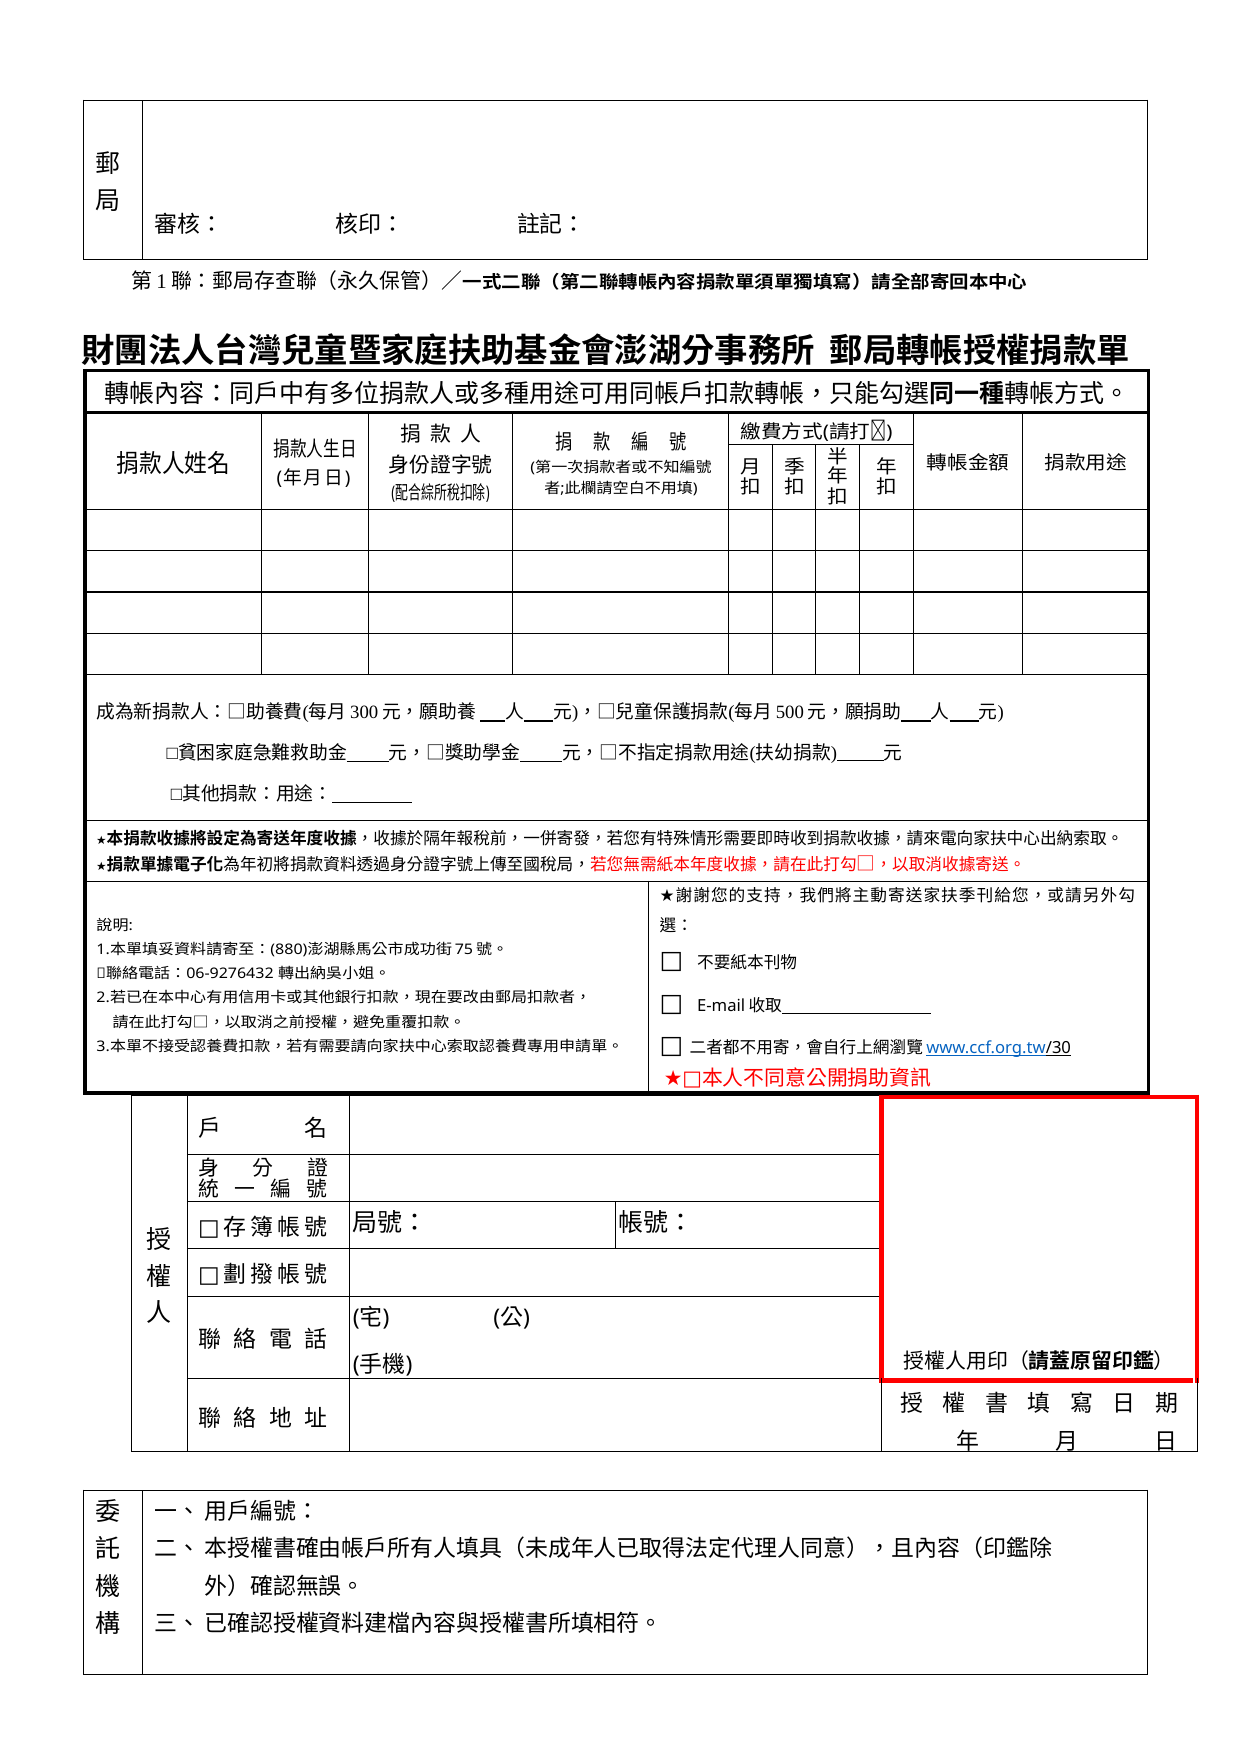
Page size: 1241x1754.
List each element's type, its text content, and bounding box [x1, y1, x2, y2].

table_cell [513, 510, 728, 550]
table_cell □劃撥帳號 [188, 1249, 349, 1296]
table_cell [262, 551, 368, 591]
table_cell 捐款編號 (第一次捐款者或不知編號者;此欄請空白不用填) [513, 414, 728, 509]
table_cell [816, 634, 859, 674]
table_cell 局號： [350, 1202, 615, 1248]
table_cell 月扣 [729, 445, 772, 509]
table_cell [513, 593, 728, 633]
table_cell 聯絡地址 [188, 1379, 349, 1451]
table_cell [914, 634, 1022, 674]
table_cell [729, 634, 772, 674]
table_header 授 權 人 [132, 1096, 187, 1451]
table_header 轉帳內容：同戶中有多位捐款人或多種用途可用同帳戶扣款轉帳，只能勾選同一種轉帳方式。 [87, 372, 1147, 411]
table_cell 捐款人 身份證字號 (配合綜所稅扣除) [369, 414, 512, 509]
table_cell [513, 634, 728, 674]
table_header 郵 局 [84, 101, 142, 259]
table_cell 聯絡電話 [188, 1297, 349, 1378]
table_cell [369, 593, 512, 633]
table_header 委託機構確認欄 [84, 1491, 142, 1673]
table_cell [87, 510, 261, 550]
table_cell ★謝謝您的支持，我們將主動寄送家扶季刊給您，或請另外勾選： 不要紙本刊物 E-mail收取 □ 二者都不用寄，會自行上網瀏覽www.ccf.org.tw/30 ★□本人不同意公開捐助資訊 [649, 882, 1147, 1091]
text 第1聯：郵局存查聯（永久保管）／一式二聯（第二聯轉帳內容捐款單須單獨填寫）請全部寄回本中心 [131, 260, 1032, 298]
table_cell [860, 510, 913, 550]
table_cell 半年扣 [816, 445, 859, 509]
table_cell 捐款人姓名 [87, 414, 261, 509]
table_header 授權人用印（請蓋原留印鑑） [884, 1099, 1195, 1378]
table_cell [816, 510, 859, 550]
table_cell 捐款人生日 (年月日) [262, 414, 368, 509]
table_cell 季扣 [773, 445, 815, 509]
table_cell [87, 634, 261, 674]
table_cell [860, 634, 913, 674]
table_cell 轉帳金額 [914, 414, 1022, 509]
table_cell 年扣 [860, 445, 913, 509]
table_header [143, 1491, 1147, 1673]
table_cell [369, 510, 512, 550]
table_cell 帳號： [616, 1202, 879, 1248]
table_cell 身分證 統一編號 [188, 1155, 349, 1201]
table_cell (宅) (公) (手機) [350, 1297, 879, 1378]
table_cell [350, 1249, 879, 1296]
table_cell [773, 551, 815, 591]
table_cell 捐款用途 [1023, 414, 1147, 509]
table_cell [369, 551, 512, 591]
table_cell 說明: 1.本單填妥資料請寄至：(880)澎湖縣馬公市成功街75號。 聯絡電話：06-9276432 轉出納吳小姐。 2.若已在本中心有用信用卡或其他銀行扣款，現在要改由郵局扣款者， 請在此打勾□，以取消之前授權，避免重覆扣款。 3.本單不接受認養費扣款，若有需要請向家扶中心索取認養費專用申請單。 [87, 882, 648, 1091]
text 財團法人台灣兒童暨家庭扶助基金會澎湖分事務所 郵局轉帳授權捐款單 [81, 335, 1175, 369]
table_header [350, 1096, 879, 1154]
table_cell [729, 593, 772, 633]
table_cell □存簿帳號 [188, 1202, 349, 1248]
table_cell [914, 551, 1022, 591]
table_cell [860, 551, 913, 591]
table_cell [350, 1379, 881, 1451]
table_cell [350, 1155, 879, 1201]
table_cell 成為新捐款人：□助養費(每月300元，願助養 人 元)，□兒童保護捐款(每月500元，願捐助 人 元) □貧困家庭急難救助金 元，□獎助學金 元，□不指定捐款用途(扶幼捐款) 元 □其他捐款：用途： [87, 675, 1147, 819]
table_cell 繳費方式(請打) [729, 414, 913, 444]
table_cell [860, 593, 913, 633]
table_header 戶名 [188, 1096, 349, 1154]
table_cell [369, 634, 512, 674]
table_cell [773, 510, 815, 550]
table_cell ★本捐款收據將設定為寄送年度收據，收據於隔年報稅前，一併寄發，若您有特殊情形需要即時收到捐款收據，請來電向家扶中心出納索取。 ★捐款單據電子化為年初將捐款資料透過身分證字號上傳至國稅局，若您無需紙本年度收據，請在此打勾□，以取消收據寄送。 [87, 821, 1147, 881]
table_cell [513, 551, 728, 591]
table_cell [729, 510, 772, 550]
table_cell [816, 551, 859, 591]
table_cell [262, 634, 368, 674]
table_cell [262, 510, 368, 550]
table_cell 授權書填寫日期 年 月 日 [882, 1378, 1197, 1451]
table_cell [914, 510, 1022, 550]
table_cell [1023, 510, 1147, 550]
table_cell [914, 593, 1022, 633]
table_cell [1023, 593, 1147, 633]
table_cell [87, 593, 261, 633]
table_cell [1023, 634, 1147, 674]
table_cell [1023, 551, 1147, 591]
table_cell [729, 551, 772, 591]
table_header 審核： 核印： 註記： [143, 101, 1147, 259]
table_cell [816, 593, 859, 633]
table_cell [773, 593, 815, 633]
table_cell [773, 634, 815, 674]
table_cell [87, 551, 261, 591]
table_cell [262, 593, 368, 633]
